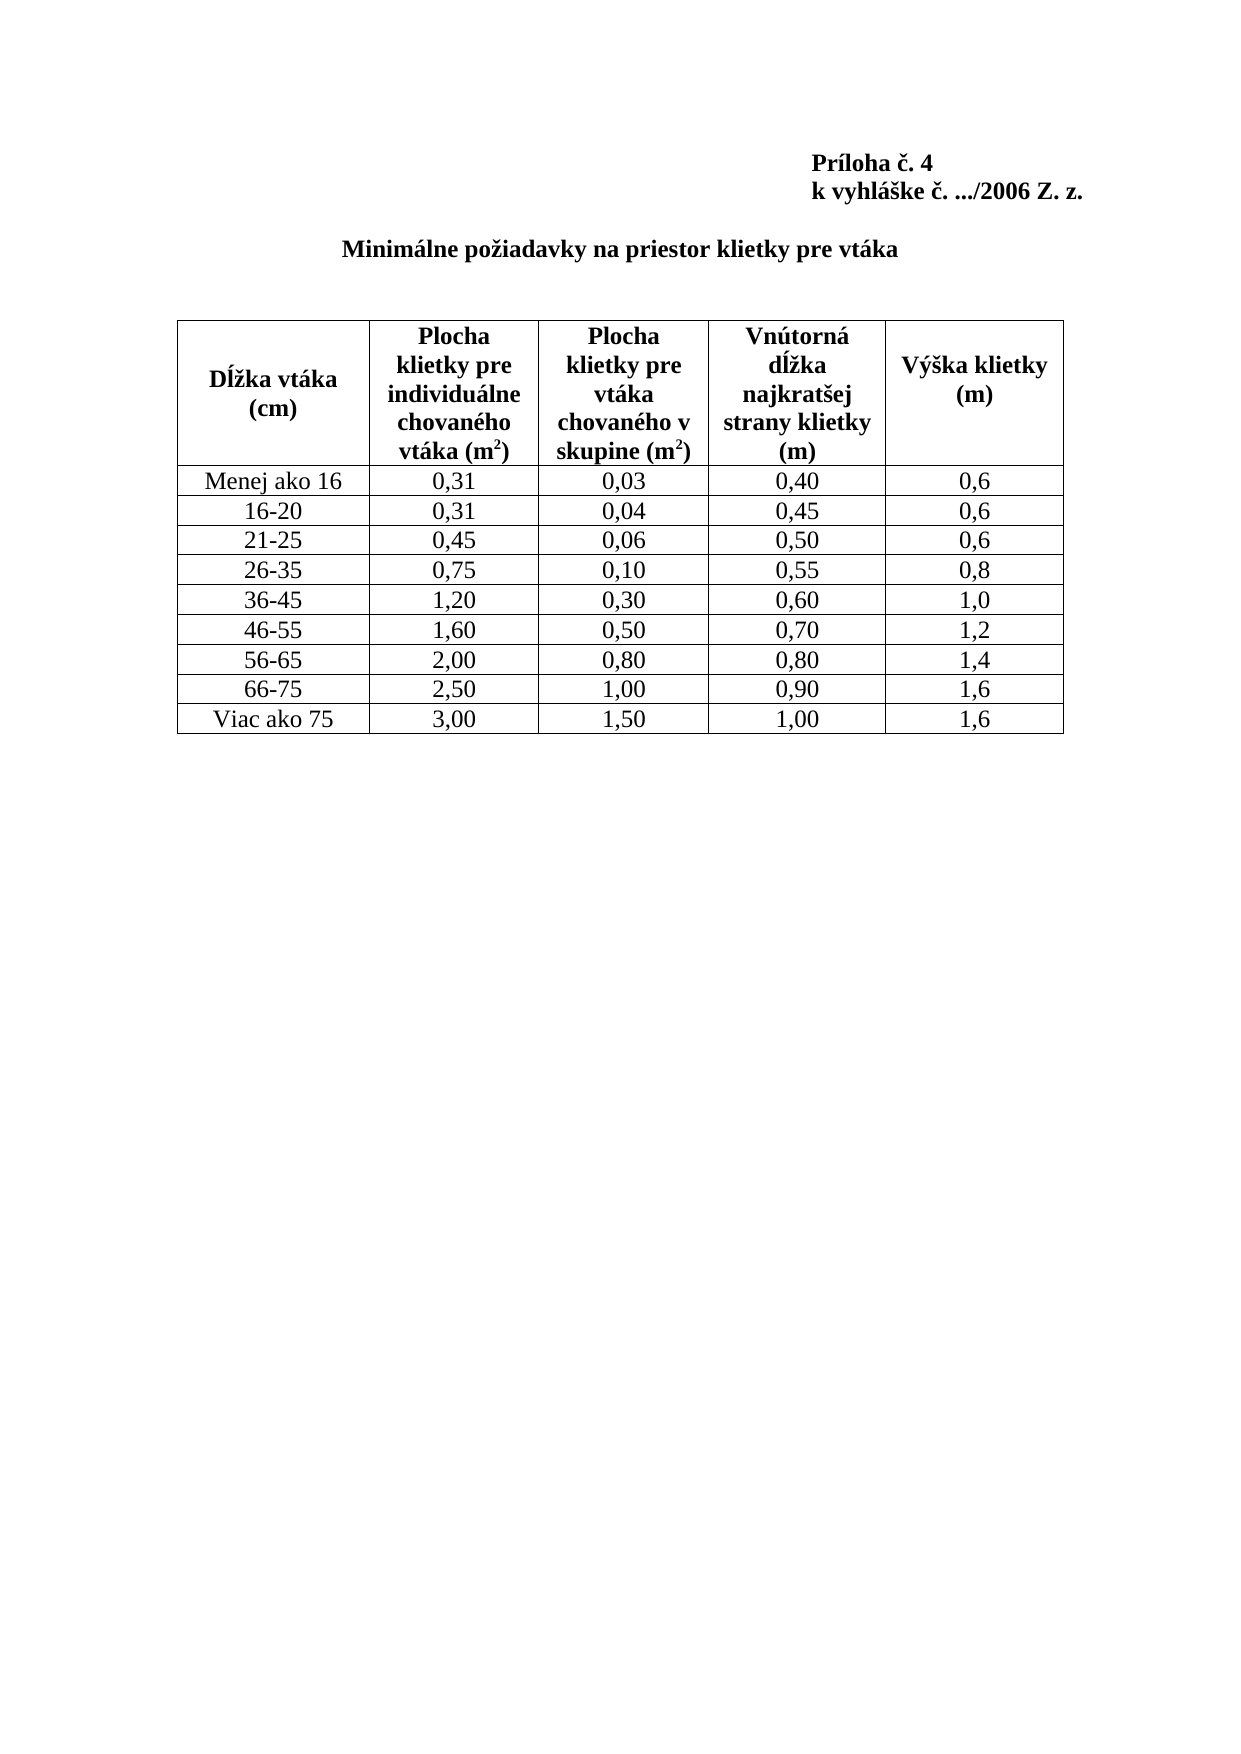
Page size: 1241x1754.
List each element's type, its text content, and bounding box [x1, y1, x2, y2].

table_cell 0,04 [539, 496, 708, 524]
table_cell 0,75 [370, 555, 538, 584]
table_cell 1,2 [886, 615, 1063, 644]
table_cell 0,03 [539, 466, 708, 495]
table_cell 0,10 [539, 555, 708, 584]
table_cell Menej ako 16 [178, 466, 369, 495]
table_cell 66-75 [178, 675, 369, 703]
table_cell Viac ako 75 [178, 704, 369, 733]
table_cell 2,50 [370, 675, 538, 703]
table_cell 0,6 [886, 526, 1063, 554]
table_cell 1,0 [886, 585, 1063, 614]
table_cell 0,30 [539, 585, 708, 614]
text Príloha č. 4 [811, 148, 1093, 176]
table_header Vnútorná dĺžka najkratšej strany klietky (m) [709, 321, 885, 465]
table_cell 0,50 [539, 615, 708, 644]
table_cell 1,00 [539, 675, 708, 703]
table_cell 46-55 [178, 615, 369, 644]
table_cell 56-65 [178, 645, 369, 673]
table_cell 0,6 [886, 466, 1063, 495]
table_cell 36-45 [178, 585, 369, 614]
table_cell 0,8 [886, 555, 1063, 584]
text Minimálne požiadavky na priestor klietky pre vtáka [148, 234, 1093, 263]
table_cell 0,45 [370, 526, 538, 554]
table_header Plocha klietky pre individuálne chovaného vtáka (m2) [370, 321, 538, 465]
table_cell 1,6 [886, 675, 1063, 703]
table_cell 1,20 [370, 585, 538, 614]
table_cell 1,50 [539, 704, 708, 733]
table_cell 0,90 [709, 675, 885, 703]
table_cell 0,50 [709, 526, 885, 554]
table_cell 0,45 [709, 496, 885, 524]
table_header Dĺžka vtáka (cm) [178, 321, 369, 465]
table_cell 16-20 [178, 496, 369, 524]
table_cell 0,55 [709, 555, 885, 584]
table_cell 1,6 [886, 704, 1063, 733]
text k vyhláške č. .../2006 Z. z. [811, 176, 1093, 205]
table_cell 2,00 [370, 645, 538, 673]
table_cell 21-25 [178, 526, 369, 554]
table_cell 0,6 [886, 496, 1063, 524]
table_header Výška klietky (m) [886, 321, 1063, 465]
table_cell 3,00 [370, 704, 538, 733]
table_cell 1,60 [370, 615, 538, 644]
table_cell 0,60 [709, 585, 885, 614]
table_cell 0,70 [709, 615, 885, 644]
table_cell 0,80 [709, 645, 885, 673]
table_cell 0,31 [370, 466, 538, 495]
table_cell 0,80 [539, 645, 708, 673]
table_cell 0,40 [709, 466, 885, 495]
table_cell 1,4 [886, 645, 1063, 673]
table_cell 0,06 [539, 526, 708, 554]
table_header Plocha klietky pre vtáka chovaného v skupine (m2) [539, 321, 708, 465]
table_cell 0,31 [370, 496, 538, 524]
table_cell 1,00 [709, 704, 885, 733]
table_cell 26-35 [178, 555, 369, 584]
